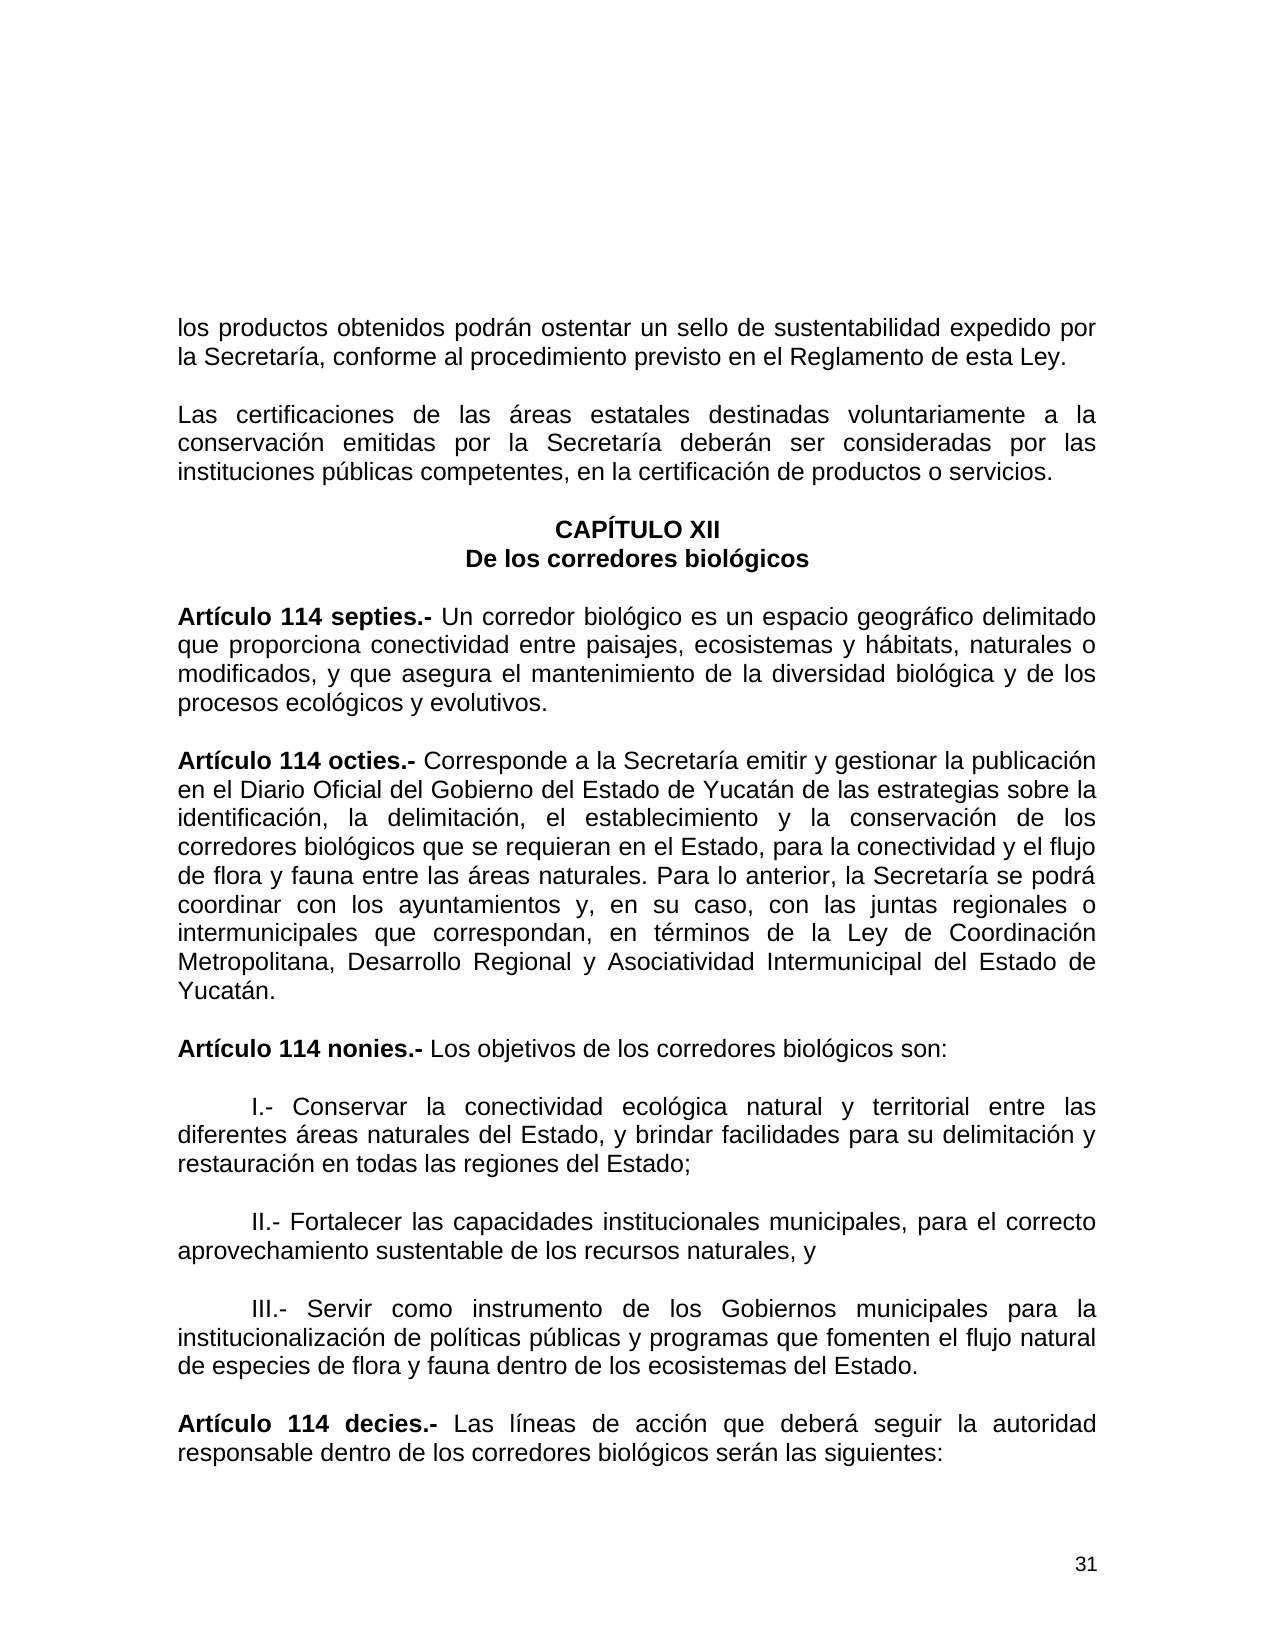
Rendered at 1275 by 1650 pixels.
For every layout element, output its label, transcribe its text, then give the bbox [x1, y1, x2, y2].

text Artículo 114 nonies.- Los objetivos de los corredores biológicos son: [177, 1034, 1098, 1063]
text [177, 313, 1098, 371]
text Artículo 114 octies.- Corresponde a la Secretaría emitir y gestionar la publicación en el Diario Oficial del Gobierno del Estado de Yucatán de las estrategias sobre la identificación, la delimitación, el establecimiento y la conservación de los corredores biológicos que se requieran en el Estado, para la conectividad y el flujo de flora y fauna entre las áreas naturales. Para lo anterior, la Secretaría se podrá coordinar con los ayuntamientos y, en su caso, con las juntas regionales o intermunicipales que correspondan, en términos de la Ley de Coordinación Metropolitana, Desarrollo Regional y Asociatividad Intermunicipal del Estado de Yucatán. [177, 746, 1098, 1005]
text Artículo 114 decies.- Las líneas de acción que deberá seguir la autoridad responsable dentro de los corredores biológicos serán las siguientes: [177, 1409, 1098, 1467]
text Artículo 114 septies.- Un corredor biológico es un espacio geográfico delimitado que proporciona conectividad entre paisajes, ecosistemas y hábitats, naturales o modificados, y que asegura el mantenimiento de la diversidad biológica y de los procesos ecológicos y evolutivos. [177, 602, 1098, 717]
text CAPÍTULO XII De los corredores biológicos [177, 515, 1098, 573]
text II.- Fortalecer las capacidades institucionales municipales, para el correcto aprovechamiento sustentable de los recursos naturales, y [177, 1207, 1098, 1265]
text Las certificaciones de las áreas estatales destinadas voluntariamente a la conservación emitidas por la Secretaría deberán ser consideradas por las instituciones públicas competentes, en la certificación de productos o servicios. [177, 400, 1098, 486]
text I.- Conservar la conectividad ecológica natural y territorial entre las diferentes áreas naturales del Estado, y brindar facilidades para su delimitación y restauración en todas las regiones del Estado; [177, 1092, 1098, 1178]
text III.- Servir como instrumento de los Gobiernos municipales para la institucionalización de políticas públicas y programas que fomenten el flujo natural de especies de flora y fauna dentro de los ecosistemas del Estado. [177, 1294, 1098, 1380]
